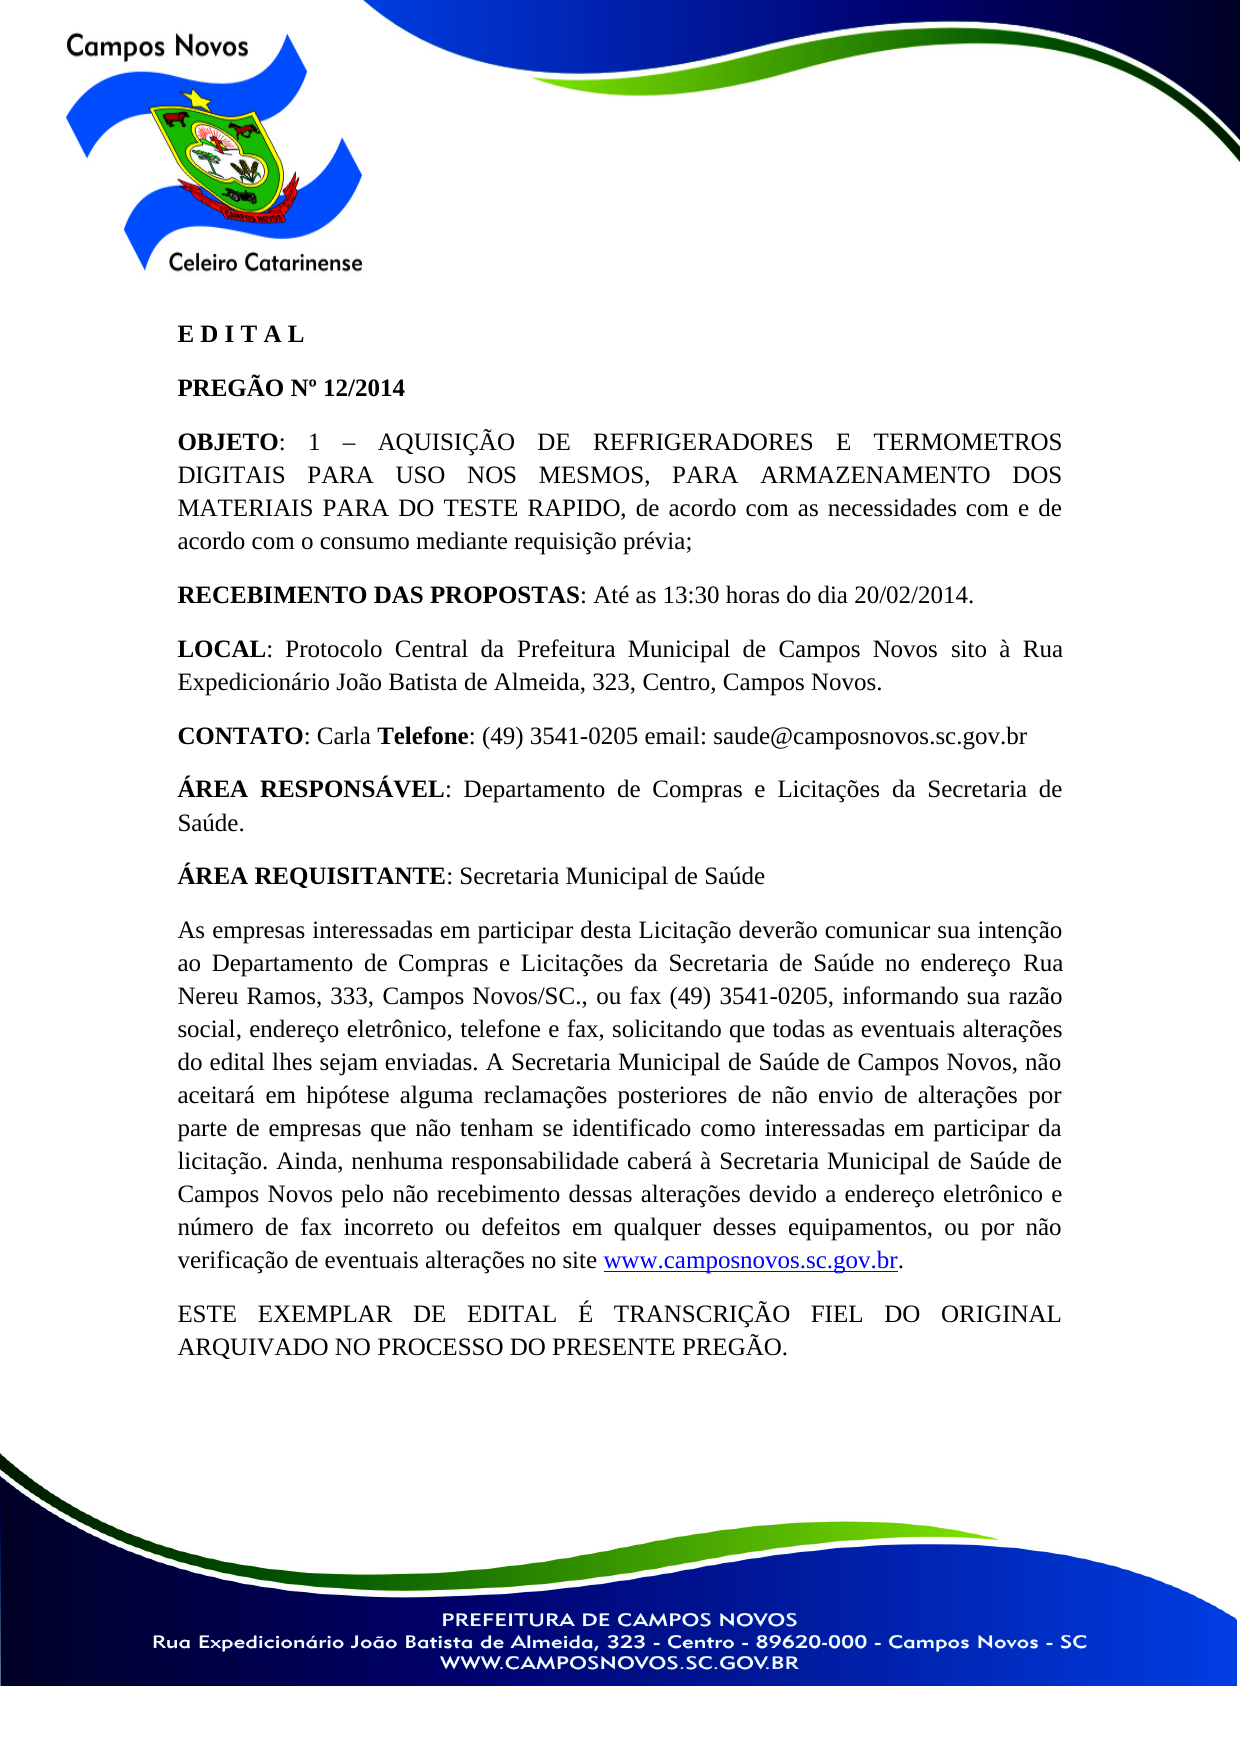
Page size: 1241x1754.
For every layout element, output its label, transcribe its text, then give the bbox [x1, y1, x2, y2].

text As empresas interessadas em participar desta Licitação deverão comunicar sua intenção ao Departamento de Compras e Licitações da Secretaria de Saúde no endereço Rua Nereu Ramos, 333, Campos Novos/SC., ou fax (49) 3541-0205, informando sua razão social, endereço eletrônico, telefone e fax, solicitando que todas as eventuais alterações do edital lhes sejam enviadas. A Secretaria Municipal de Saúde de Campos Novos, não aceitará em hipótese alguma reclamações posteriores de não envio de alterações por parte de empresas que não tenham se identificado como interessadas em participar da licitação. Ainda, nenhuma responsabilidade caberá à Secretaria Municipal de Saúde de Campos Novos pelo não recebimento dessas alterações devido a endereço eletrônico e número de fax incorreto ou defeitos em qualquer desses equipamentos, ou por não verificação de eventuais alterações no site www.camposnovos.sc.gov.br. [177, 915, 1063, 1274]
text CONTATO: Carla Telefone: (49) 3541-0205 email: saude@camposnovos.sc.gov.br [177, 721, 1063, 749]
text ESTE EXEMPLAR DE EDITAL É TRANSCRIÇÃO FIEL DO ORIGINAL ARQUIVADO NO PROCESSO DO PRESENTE PREGÃO. [177, 1299, 1063, 1361]
picture [0, 1453, 1237, 1686]
text OBJETO: 1 – AQUISIÇÃO DE REFRIGERADORES E TERMOMETROS DIGITAIS PARA USO NOS MESMOS, PARA ARMAZENAMENTO DOS MATERIAIS PARA DO TESTE RAPIDO, de acordo com as necessidades com e de acordo com o consumo mediante requisição prévia; [177, 427, 1063, 555]
text E D I T A L [177, 266, 1063, 348]
text PREGÃO Nº 12/2014 [177, 373, 1063, 402]
text ÁREA REQUISITANTE: Secretaria Municipal de Saúde [177, 861, 1063, 890]
text ÁREA RESPONSÁVEL: Departamento de Compras e Licitações da Secretaria de Saúde. [177, 774, 1063, 836]
picture [0, 0, 1240, 316]
text RECEBIMENTO DAS PROPOSTAS: Até as 13:30 horas do dia 20/02/2014. [177, 580, 1063, 609]
text LOCAL: Protocolo Central da Prefeitura Municipal de Campos Novos sito à Rua Expedicionário João Batista de Almeida, 323, Centro, Campos Novos. [177, 634, 1063, 696]
